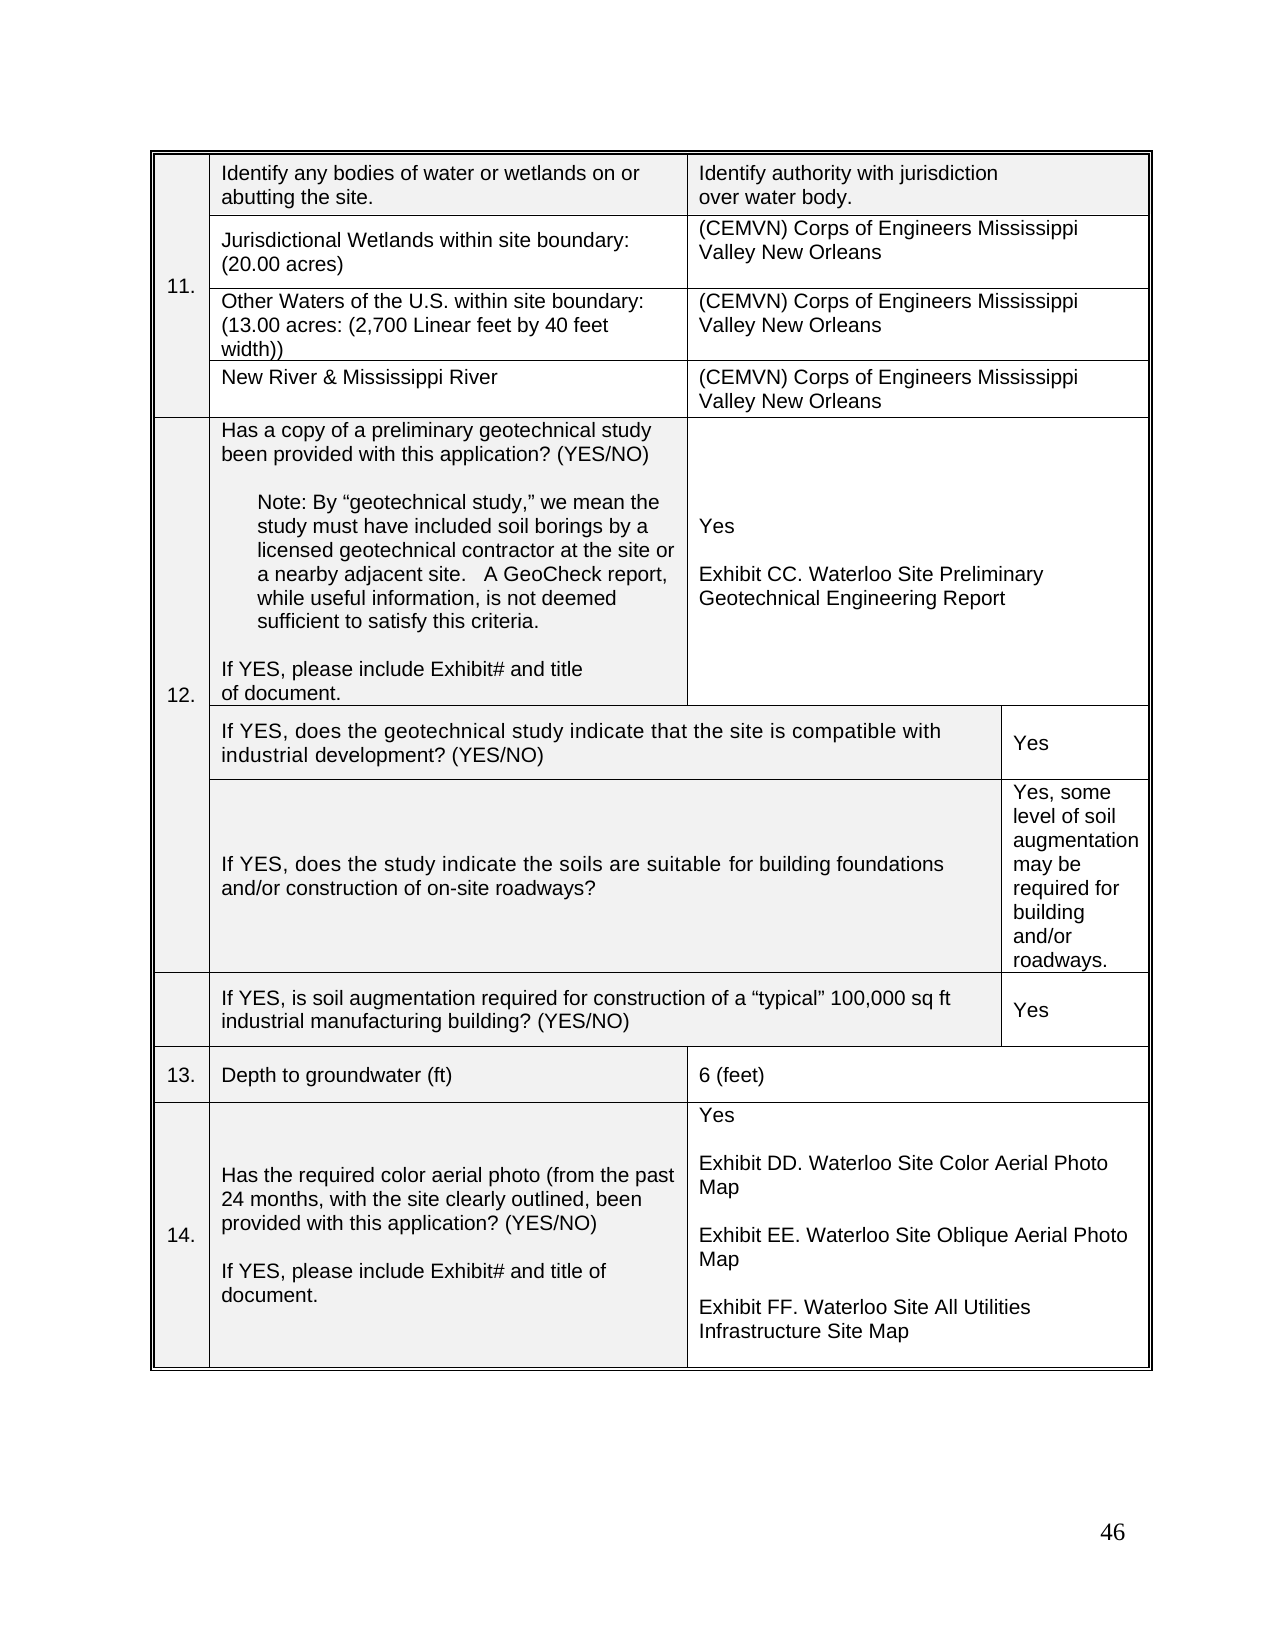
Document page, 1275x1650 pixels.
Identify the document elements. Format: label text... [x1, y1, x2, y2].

table_header Identify any bodies of water or wetlands on or abutting the site. [210, 155, 687, 214]
table_cell Yes, some level of soil augmentation may be required for building and/or roadways. [1002, 780, 1148, 972]
table_header Identify authority with jurisdiction over water body. [688, 155, 1148, 214]
table_cell If YES, does the geotechnical study indicate that the site is compatible with industrial development? (YES/NO) [210, 706, 1001, 779]
table_cell 6 (feet) [688, 1047, 1148, 1102]
table_cell Yes Exhibit CC. Waterloo Site Preliminary Geotechnical Engineering Report [688, 418, 1148, 705]
table_cell Yes Exhibit DD. Waterloo Site Color Aerial Photo Map Exhibit EE. Waterloo Site Oblique Aerial Photo Map Exhibit FF. Waterloo Site All Utilities Infrastructure Site Map [688, 1103, 1148, 1367]
table_cell (CEMVN) Corps of Engineers Mississippi Valley New Orleans [688, 216, 1148, 287]
table_cell Yes [1002, 973, 1148, 1046]
table_cell Jurisdictional Wetlands within site boundary: (20.00 acres) [210, 216, 687, 287]
table_cell 14. [155, 1103, 209, 1367]
table_cell Yes [1002, 706, 1148, 779]
table_cell If YES, does the study indicate the soils are suitable for building foundations and/or construction of on-site roadways? [210, 780, 1001, 972]
table_cell Has the required color aerial photo (from the past 24 months, with the site clearly outlined, been provided with this application? (YES/NO) If YES, please include Exhibit# and title of document. [210, 1103, 687, 1367]
table_cell Depth to groundwater (ft) [210, 1047, 687, 1102]
table_cell (CEMVN) Corps of Engineers Mississippi Valley New Orleans [688, 361, 1148, 417]
table_header 11. [155, 155, 209, 417]
table_cell Other Waters of the U.S. within site boundary: (13.00 acres: (2,700 Linear feet by 40 feet width)) [210, 289, 687, 360]
table_cell 12. [155, 418, 209, 972]
table_cell (CEMVN) Corps of Engineers Mississippi Valley New Orleans [688, 289, 1148, 360]
table_cell If YES, is soil augmentation required for construction of a “typical” 100,000 sq ft industrial manufacturing building? (YES/NO) [210, 973, 1001, 1046]
table_cell 13. [155, 1047, 209, 1102]
table_cell Has a copy of a preliminary geotechnical study been provided with this application? (YES/NO) Note: By “geotechnical study,” we mean the study must have included soil borings by a licensed geotechnical contractor at the site or a nearby adjacent site. A GeoCheck report, while useful information, is not deemed sufficient to satisfy this criteria. If YES, please include Exhibit# and title of document. [210, 418, 687, 705]
table_cell New River & Mississippi River [210, 361, 687, 417]
table_cell [155, 973, 209, 1046]
